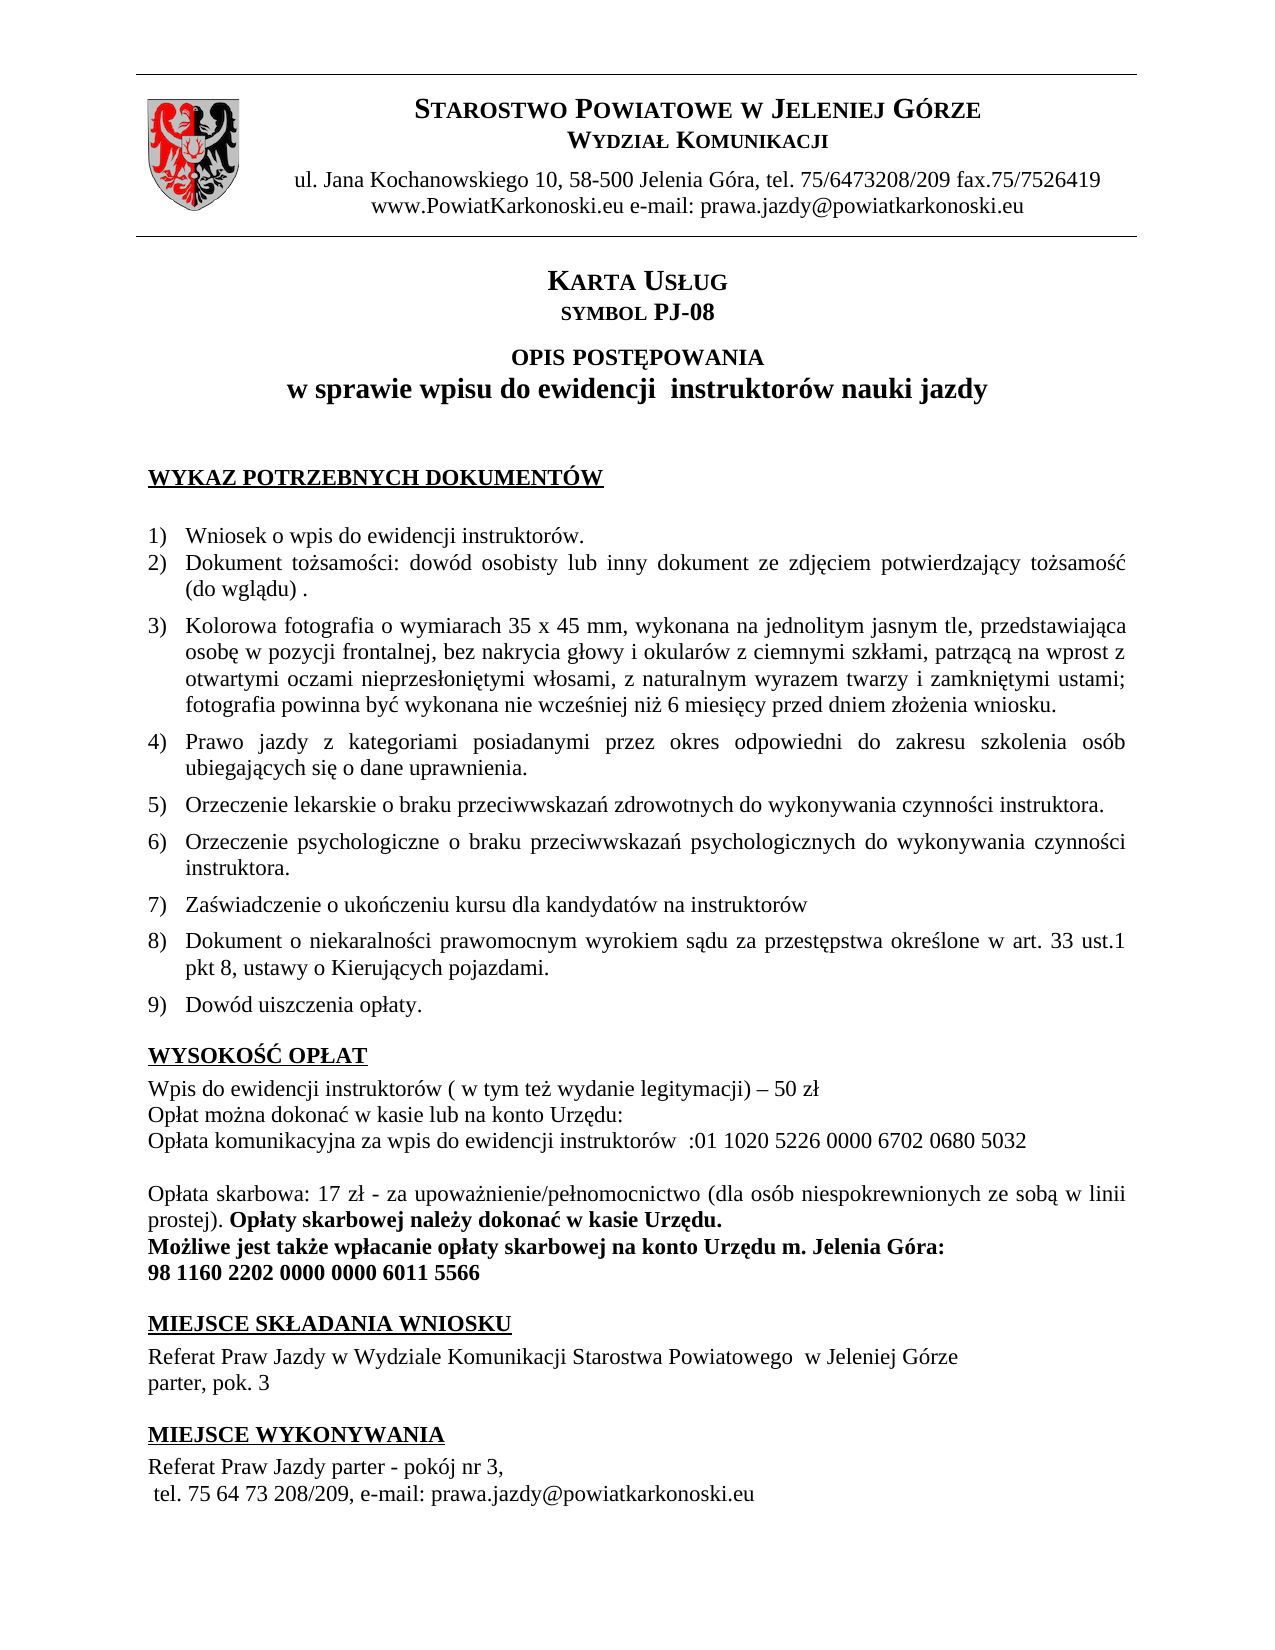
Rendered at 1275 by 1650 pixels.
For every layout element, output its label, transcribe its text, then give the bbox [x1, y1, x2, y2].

text Opłata skarbowa: 17 zł - za upoważnienie/pełnomocnictwo (dla osób niespokrewnionych ze sobą w linii prostej). Opłaty skarbowej należy dokonać w kasie Urzędu. [148, 1180, 1127, 1233]
list Kolorowa fotografia o wymiarach 35 x 45 mm, wykonana na jednolitym jasnym tle, przedstawiająca osobę w pozycji frontalnej, bez nakrycia głowy i okularów z ciemnymi szkłami, patrzącą na wprost z otwartymi oczami nieprzesłoniętymi włosami, z naturalnym wyrazem twarzy i zamkniętymi ustami; fotografia powinna być wykonana nie wcześniej niż 6 miesięcy przed dniem złożenia wniosku. [148, 612, 1127, 717]
text Wpis do ewidencji instruktorów ( w tym też wydanie legitymacji) – 50 zł [148, 1075, 1127, 1101]
list Wniosek o wpis do ewidencji instruktorów. [148, 522, 1127, 549]
text Możliwe jest także wpłacanie opłaty skarbowej na konto Urzędu m. Jelenia Góra: [148, 1233, 1127, 1259]
subtitle symbol PJ-08 [148, 297, 1127, 325]
subtitle MIEJSCE SKŁADANIA WNIOSKU [148, 1311, 1127, 1337]
text 98 1160 2202 0000 0000 6011 5566 [148, 1259, 1127, 1286]
subtitle WYSOKOŚĆ OPŁAT [148, 1042, 1127, 1068]
list Dowód uiszczenia opłaty. [148, 991, 1127, 1017]
title Karta Usług [148, 263, 1127, 297]
text Referat Praw Jazdy w Wydziale Komunikacji Starostwa Powiatowego w Jeleniej Górze [148, 1343, 1127, 1369]
subtitle WYKAZ POTRZEBNYCH DOKUMENTÓW [148, 463, 1127, 490]
text Referat Praw Jazdy parter - pokój nr 3, [148, 1453, 1127, 1480]
list Dokument o niekaralności prawomocnym wyrokiem sądu za przestępstwa określone w art. 33 ust.1 pkt 8, ustawy o Kierujących pojazdami. [148, 928, 1127, 980]
text parter, pok. 3 [148, 1369, 1127, 1396]
subtitle opis postępowania [148, 338, 1127, 371]
text tel. 75 64 73 208/209, e-mail: prawa.jazdy@powiatkarkonoski.eu [148, 1480, 1127, 1506]
list Dokument tożsamości: dowód osobisty lub inny dokument ze zdjęciem potwierdzający tożsamość (do wglądu) . [148, 549, 1127, 602]
picture [147, 99, 240, 211]
list Zaświadczenie o ukończeniu kursu dla kandydatów na instruktorów [148, 891, 1127, 917]
text Opłat można dokonać w kasie lub na konto Urzędu: [148, 1101, 1127, 1127]
subtitle w sprawie wpisu do ewidencji instruktorów nauki jazdy [148, 371, 1127, 405]
list Orzeczenie lekarskie o braku przeciwwskazań zdrowotnych do wykonywania czynności instruktora. [148, 791, 1127, 817]
text Opłata komunikacyjna za wpis do ewidencji instruktorów :01 1020 5226 0000 6702 0680 5032 [148, 1127, 1127, 1154]
subtitle MIEJSCE WYKONYWANIA [148, 1421, 1127, 1447]
list Orzeczenie psychologiczne o braku przeciwwskazań psychologicznych do wykonywania czynności instruktora. [148, 828, 1127, 880]
list Prawo jazdy z kategoriami posiadanymi przez okres odpowiedni do zakresu szkolenia osób ubiegających się o dane uprawnienia. [148, 728, 1127, 781]
